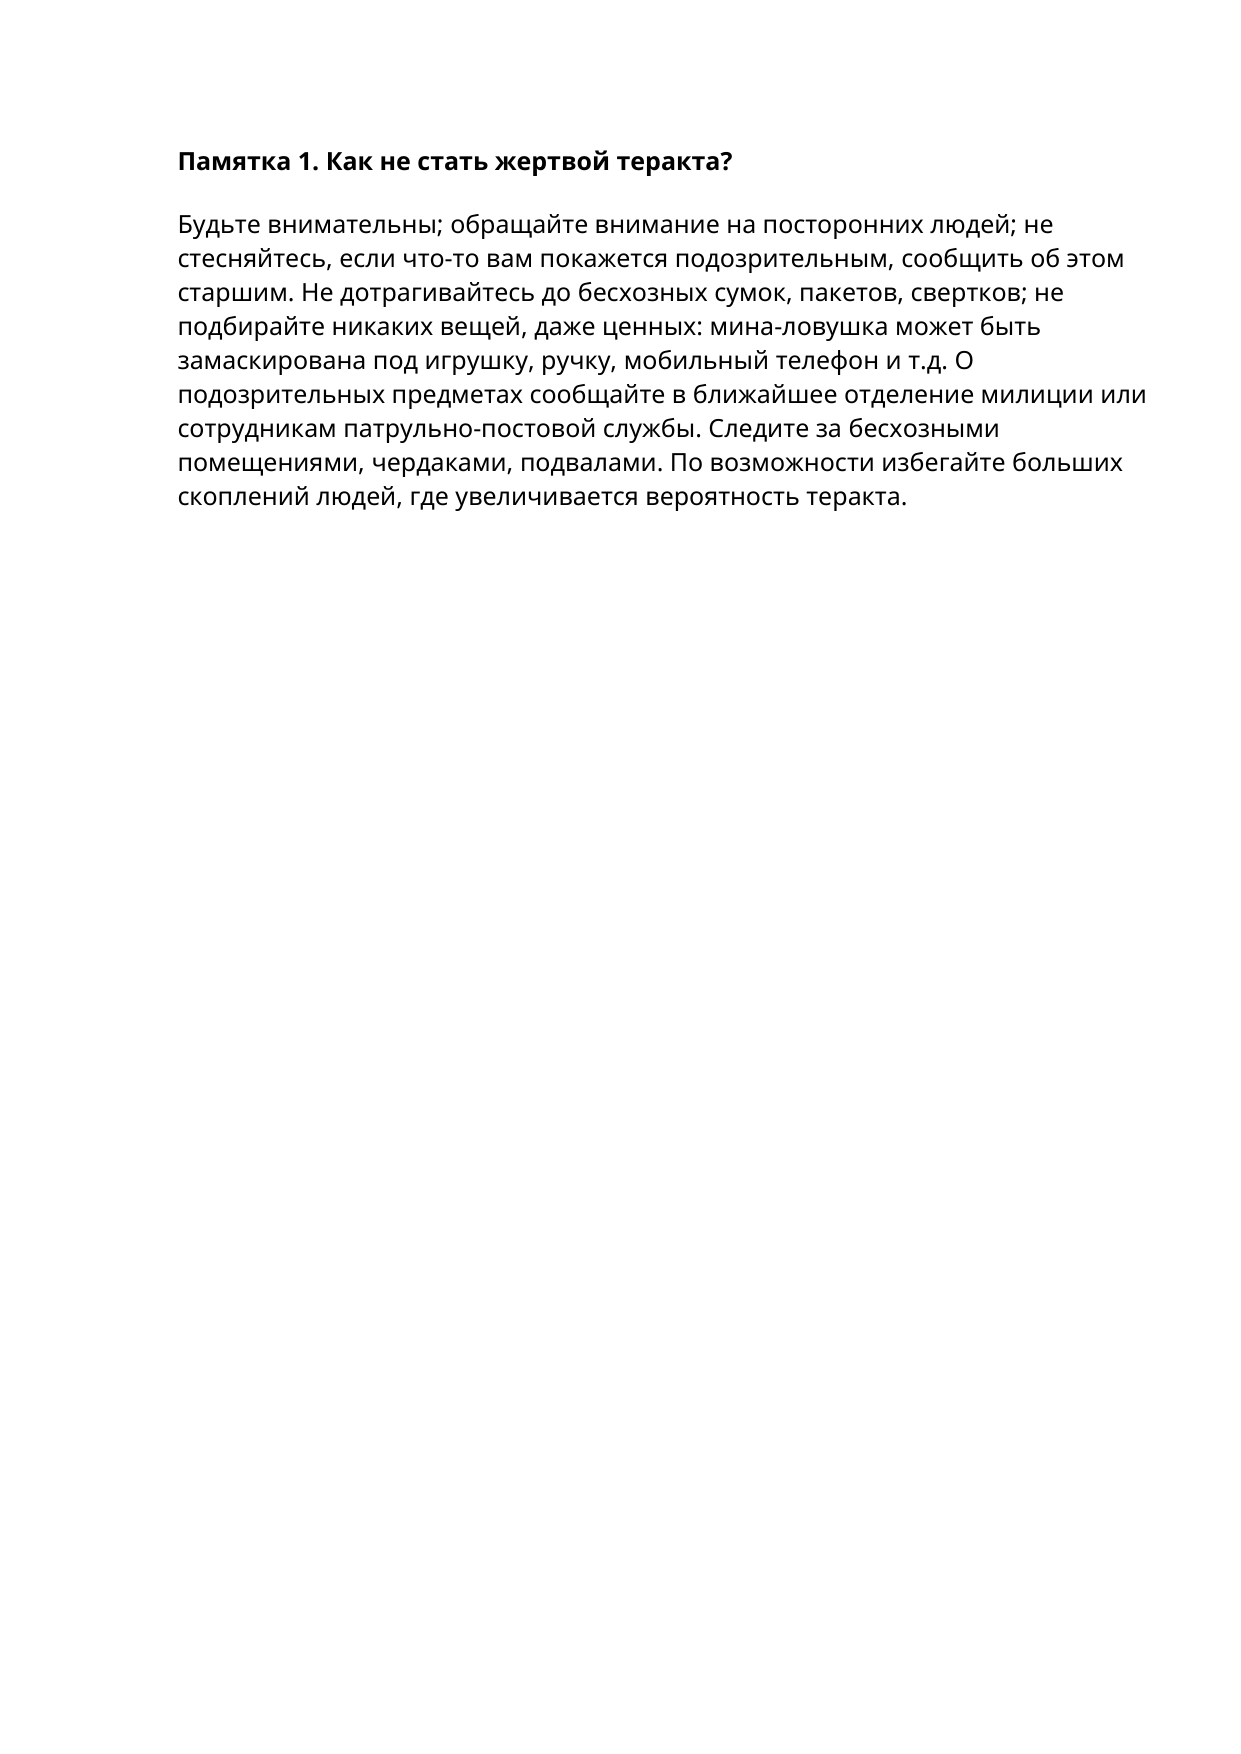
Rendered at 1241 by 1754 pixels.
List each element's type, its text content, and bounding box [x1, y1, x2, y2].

text Будьте внимательны; обращайте внимание на посторонних людей; не стесняйтесь, если что-то вам покажется подозрительным, сообщить об этом старшим. Не дотрагивайтесь до бесхозных сумок, пакетов, свертков; не подбирайте никаких вещей, даже ценных: мина-ловушка может быть замаскирована под игрушку, ручку, мобильный телефон и т.д. О подозрительных предметах сообщайте в ближайшее отделение милиции или сотрудникам патрульно-постовой службы. Следите за бесхозными помещениями, чердаками, подвалами. По возможности избегайте больших скоплений людей, где увеличивается вероятность теракта. [177, 206, 1152, 513]
text Памятка 1. Как не стать жертвой теракта? [177, 144, 1152, 178]
